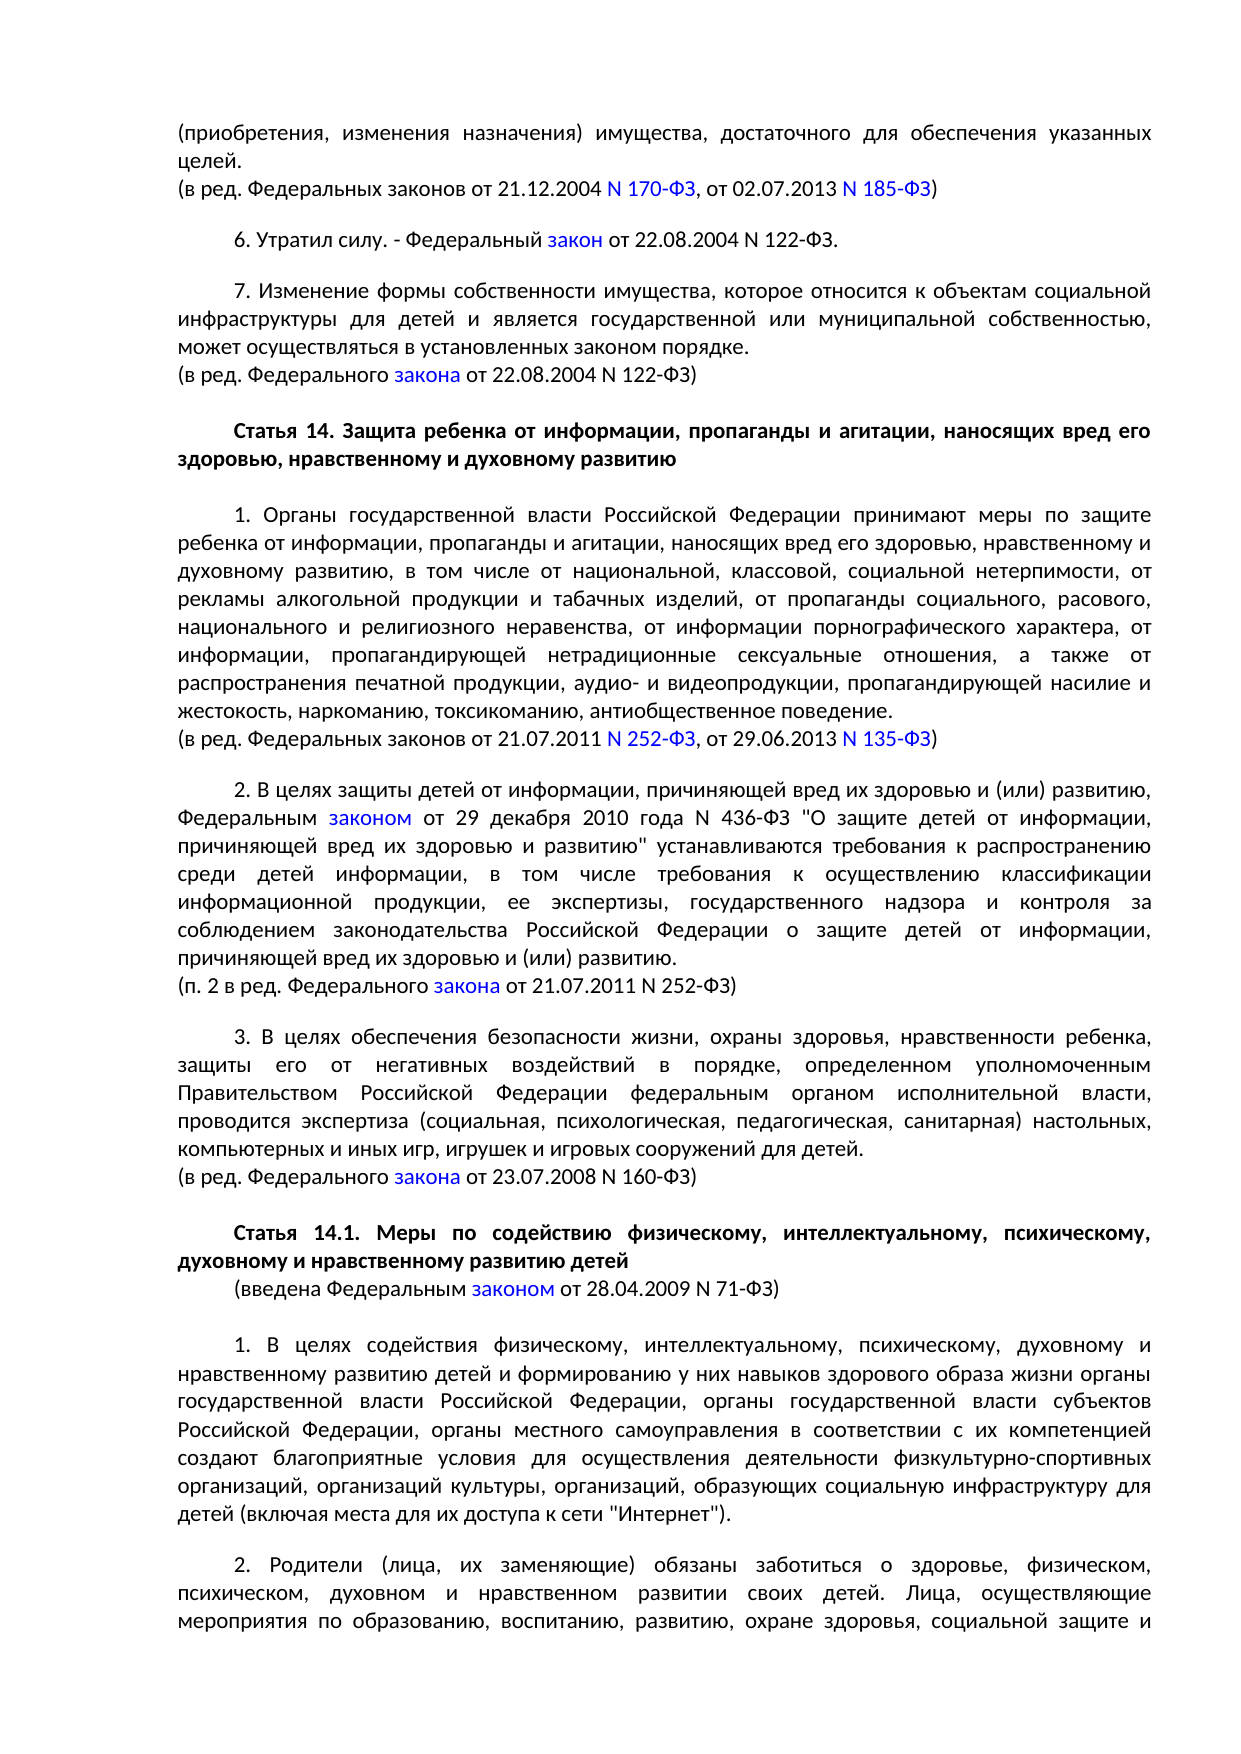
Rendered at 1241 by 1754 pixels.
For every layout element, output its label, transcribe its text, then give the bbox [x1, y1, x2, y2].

text 3. В целях обеспечения безопасности жизни, охраны здоровья, нравственности ребенка, защиты его от негативных воздействий в порядке, определенном уполномоченным Правительством Российской Федерации федеральным органом исполнительной власти, проводится экспертиза (социальная, психологическая, педагогическая, санитарная) настольных, компьютерных и иных игр, игрушек и игровых сооружений для детей. [177, 1022, 1152, 1162]
text (в ред. Федерального закона от 22.08.2004 N 122-ФЗ) [177, 360, 1152, 388]
text 2. В целях защиты детей от информации, причиняющей вред их здоровью и (или) развитию, Федеральным законом от 29 декабря 2010 года N 436-ФЗ "О защите детей от информации, причиняющей вред их здоровью и развитию" устанавливаются требования к распространению среди детей информации, в том числе требования к осуществлению классификации информационной продукции, ее экспертизы, государственного надзора и контроля за соблюдением законодательства Российской Федерации о защите детей от информации, причиняющей вред их здоровью и (или) развитию. [177, 775, 1152, 971]
text 1. В целях содействия физическому, интеллектуальному, психическому, духовному и нравственному развитию детей и формированию у них навыков здорового образа жизни органы государственной власти Российской Федерации, органы государственной власти субъектов Российской Федерации, органы местного самоуправления в соответствии с их компетенцией создают благоприятные условия для осуществления деятельности физкультурно-спортивных организаций, организаций культуры, организаций, образующих социальную инфраструктуру для детей (включая места для их доступа к сети "Интернет"). [177, 1331, 1152, 1527]
text (введена Федеральным законом от 28.04.2009 N 71-ФЗ) [177, 1274, 1152, 1303]
title Статья 14.1. Меры по содействию физическому, интеллектуальному, психическому, духовному и нравственному развитию детей [177, 1218, 1152, 1274]
text (п. 2 в ред. Федерального закона от 21.07.2011 N 252-ФЗ) [177, 971, 1152, 999]
text 7. Изменение формы собственности имущества, которое относится к объектам социальной инфраструктуры для детей и является государственной или муниципальной собственностью, может осуществляться в установленных законом порядке. [177, 276, 1152, 360]
title Статья 14. Защита ребенка от информации, пропаганды и агитации, наносящих вред его здоровью, нравственному и духовному развитию [177, 416, 1152, 472]
text 6. Утратил силу. - Федеральный закон от 22.08.2004 N 122-ФЗ. [177, 225, 1152, 253]
text (в ред. Федеральных законов от 21.12.2004 N 170-ФЗ, от 02.07.2013 N 185-ФЗ) [177, 174, 1152, 202]
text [177, 1550, 1152, 1634]
text 1. Органы государственной власти Российской Федерации принимают меры по защите ребенка от информации, пропаганды и агитации, наносящих вред его здоровью, нравственному и духовному развитию, в том числе от национальной, классовой, социальной нетерпимости, от рекламы алкогольной продукции и табачных изделий, от пропаганды социального, расового, национального и религиозного неравенства, от информации порнографического характера, от информации, пропагандирующей нетрадиционные сексуальные отношения, а также от распространения печатной продукции, аудио- и видеопродукции, пропагандирующей насилие и жестокость, наркоманию, токсикоманию, антиобщественное поведение. [177, 500, 1152, 724]
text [177, 118, 1152, 174]
text (в ред. Федерального закона от 23.07.2008 N 160-ФЗ) [177, 1162, 1152, 1191]
text (в ред. Федеральных законов от 21.07.2011 N 252-ФЗ, от 29.06.2013 N 135-ФЗ) [177, 724, 1152, 752]
